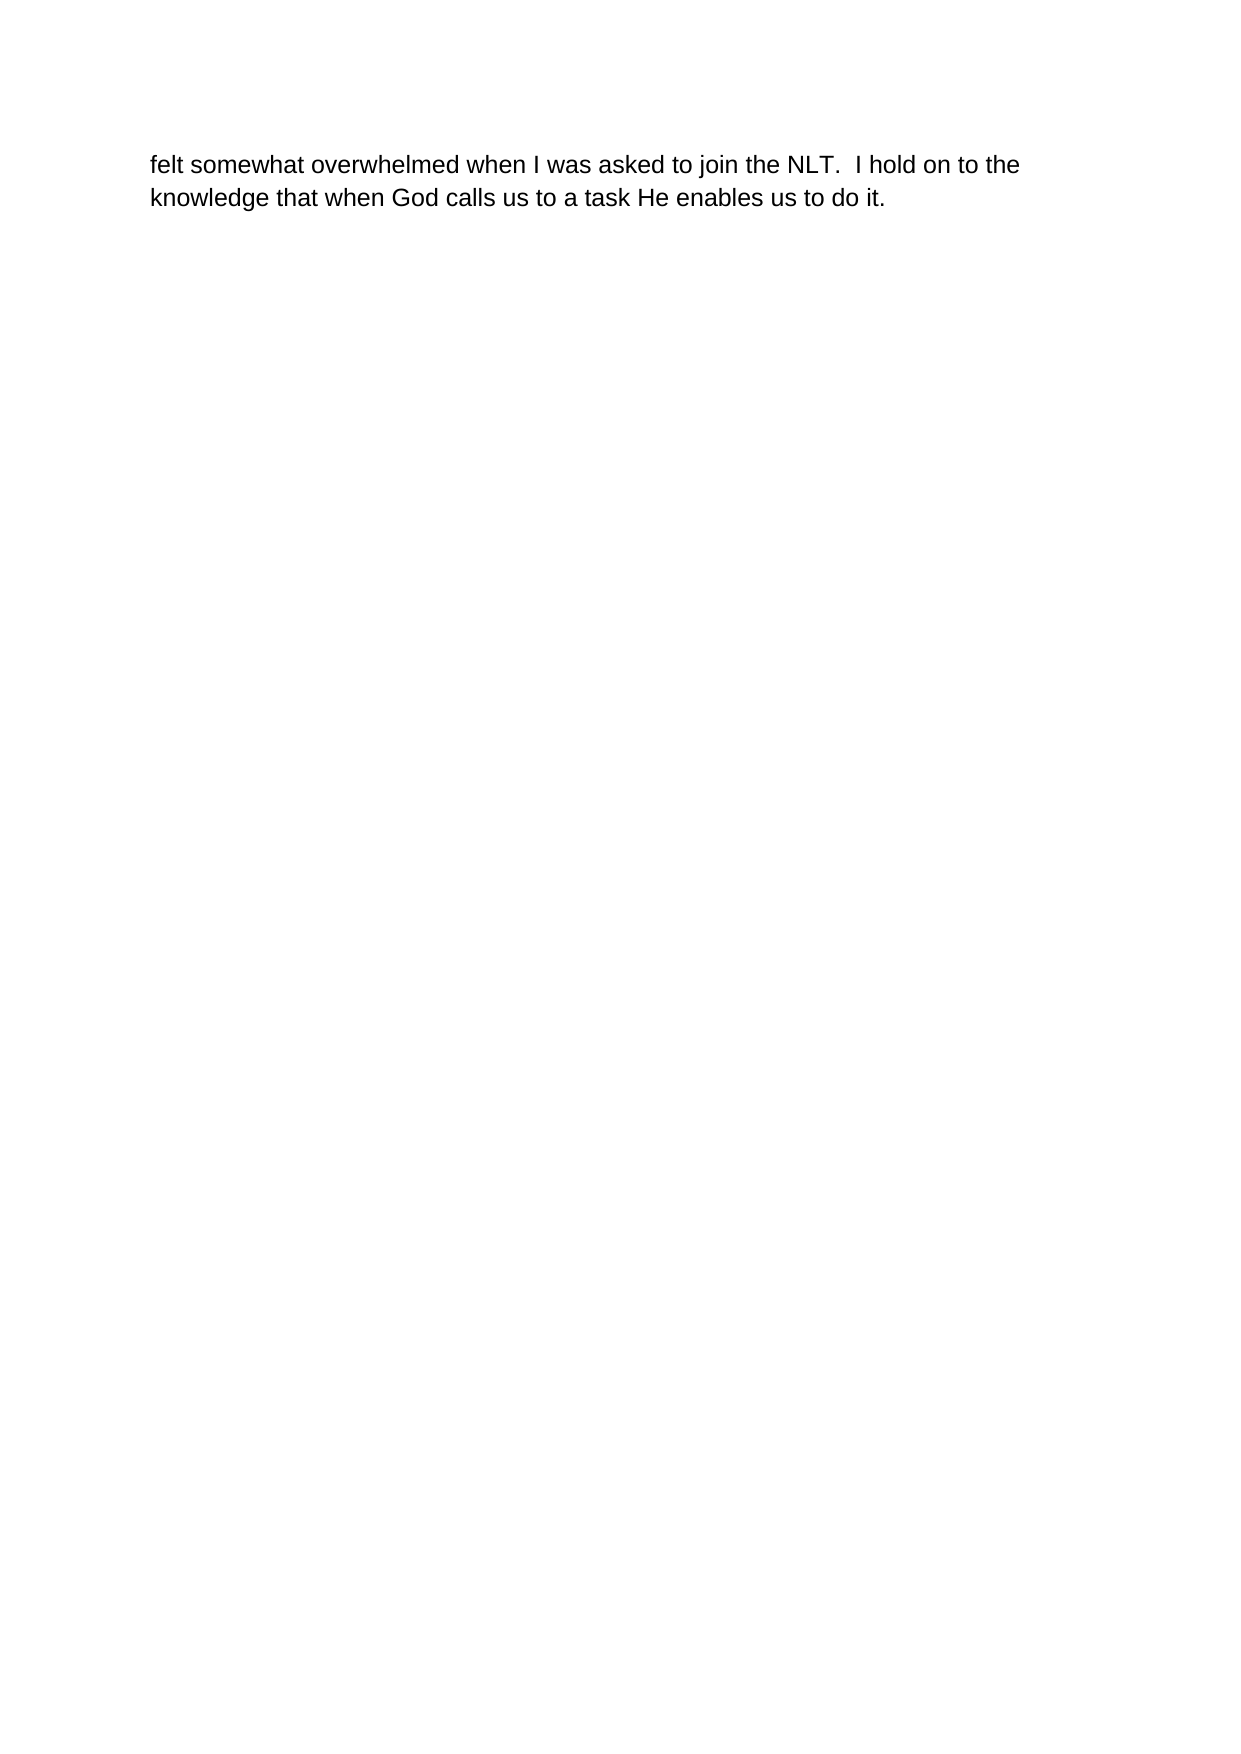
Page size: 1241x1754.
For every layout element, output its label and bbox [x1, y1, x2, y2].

text [150, 150, 1090, 212]
